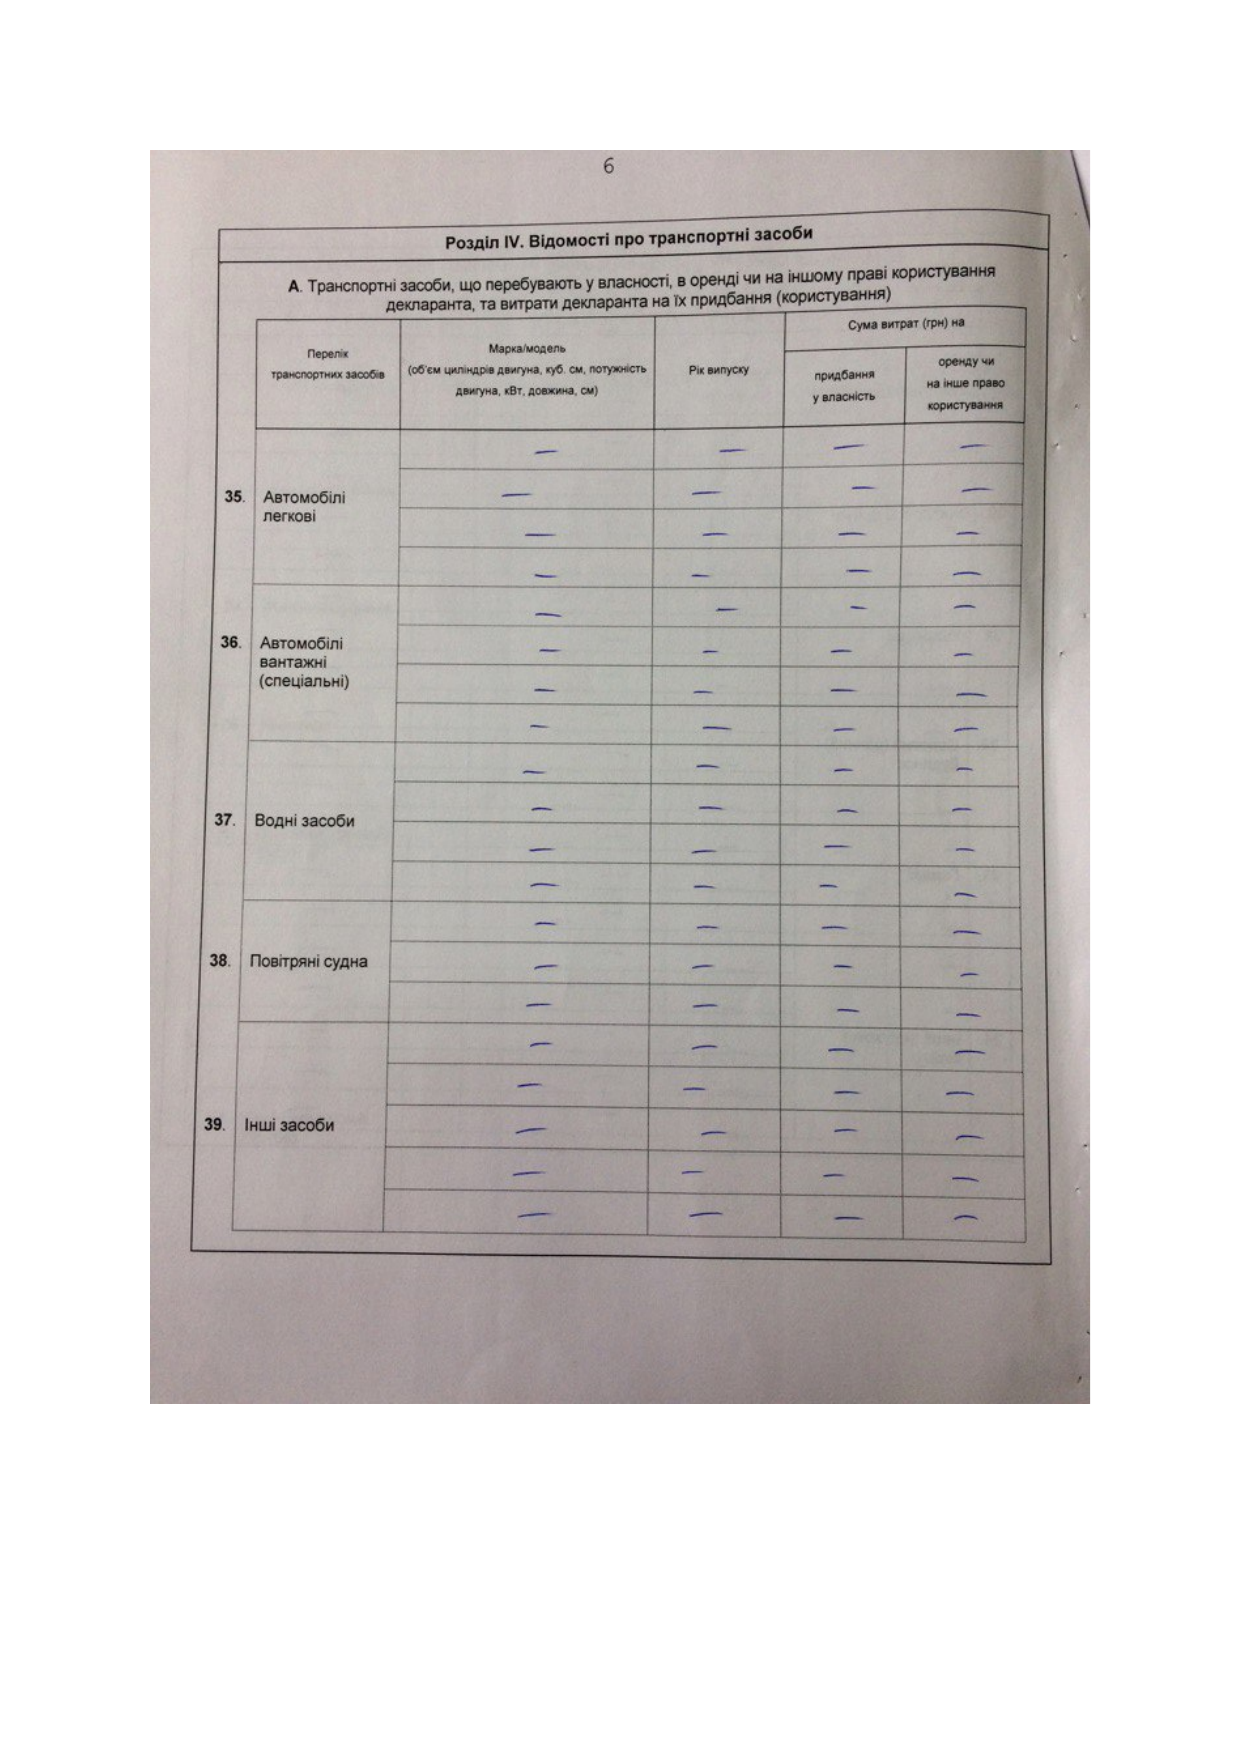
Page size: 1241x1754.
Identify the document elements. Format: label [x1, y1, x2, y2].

picture [150, 150, 1091, 1404]
